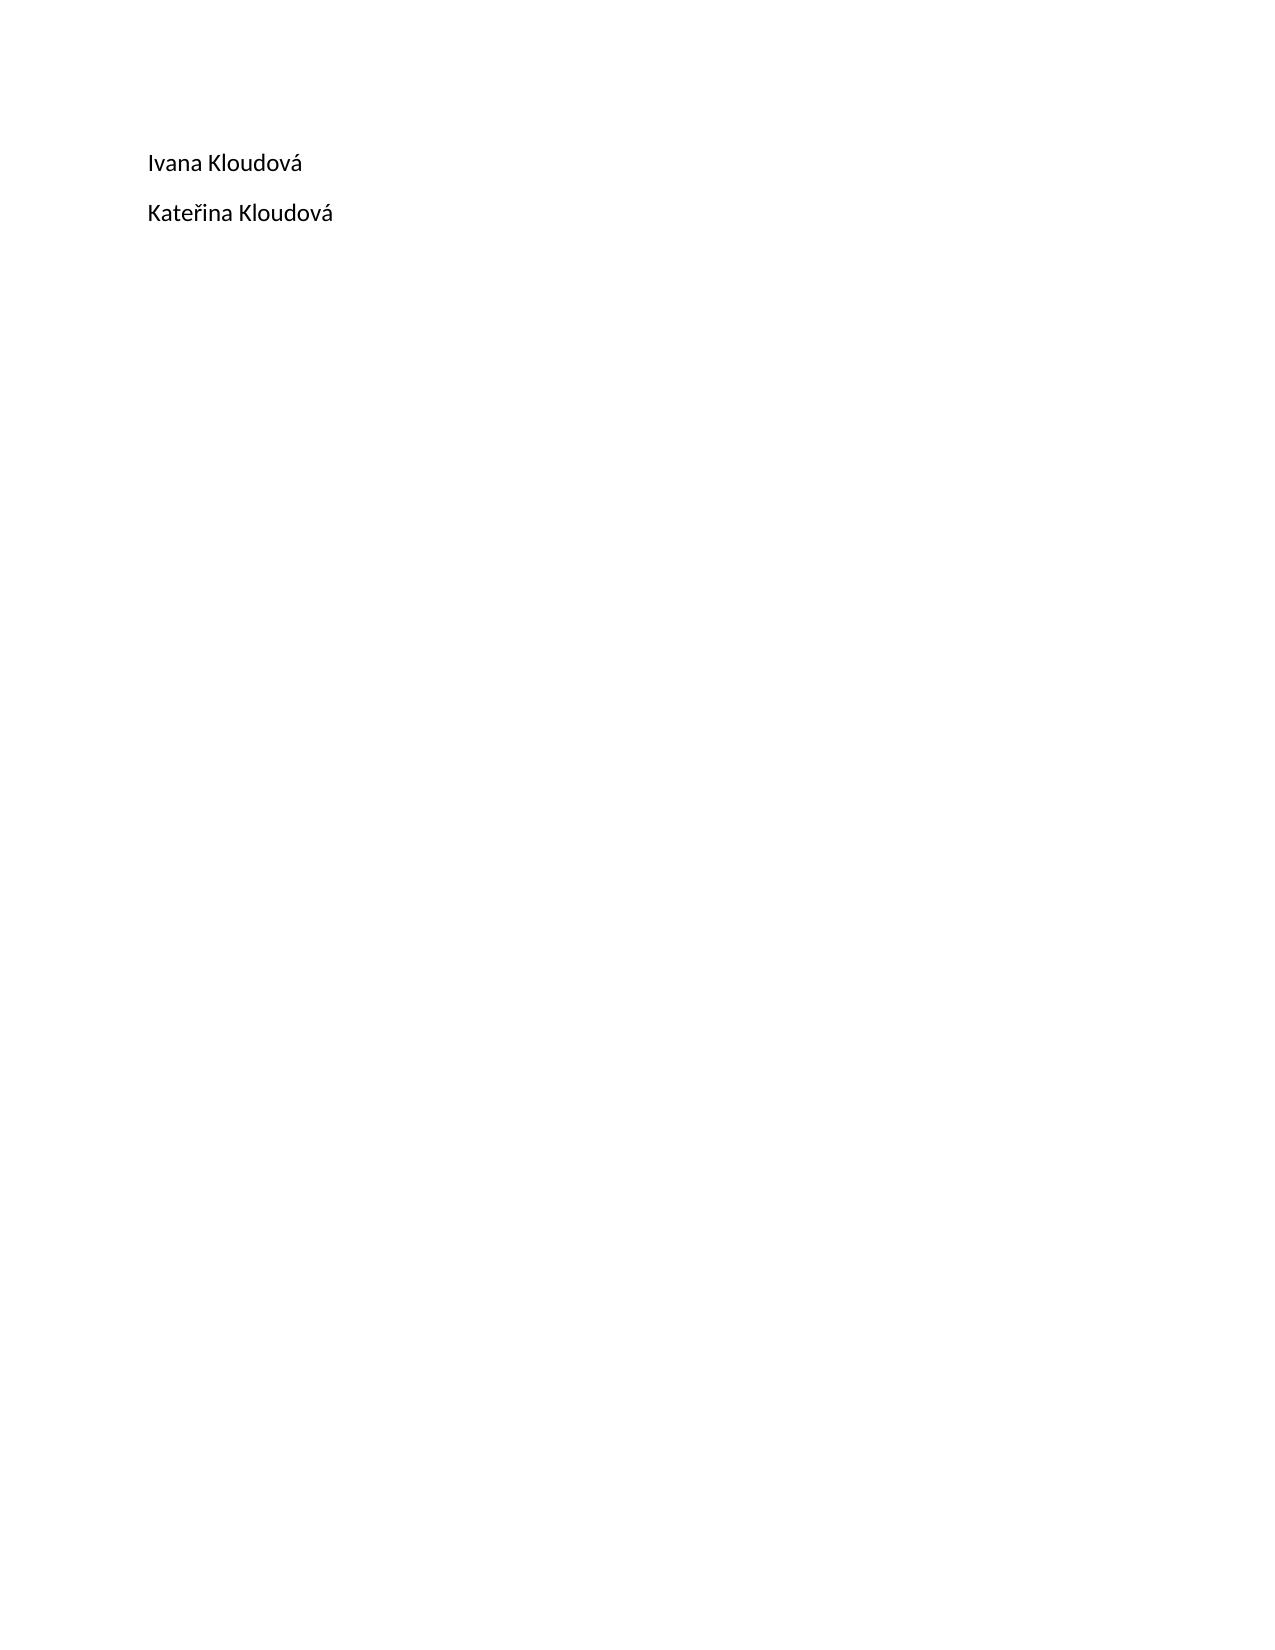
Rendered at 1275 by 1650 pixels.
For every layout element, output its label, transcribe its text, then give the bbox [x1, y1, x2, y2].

text Kateřina Kloudová [148, 197, 1127, 228]
text Ivana Kloudová [148, 148, 1127, 178]
